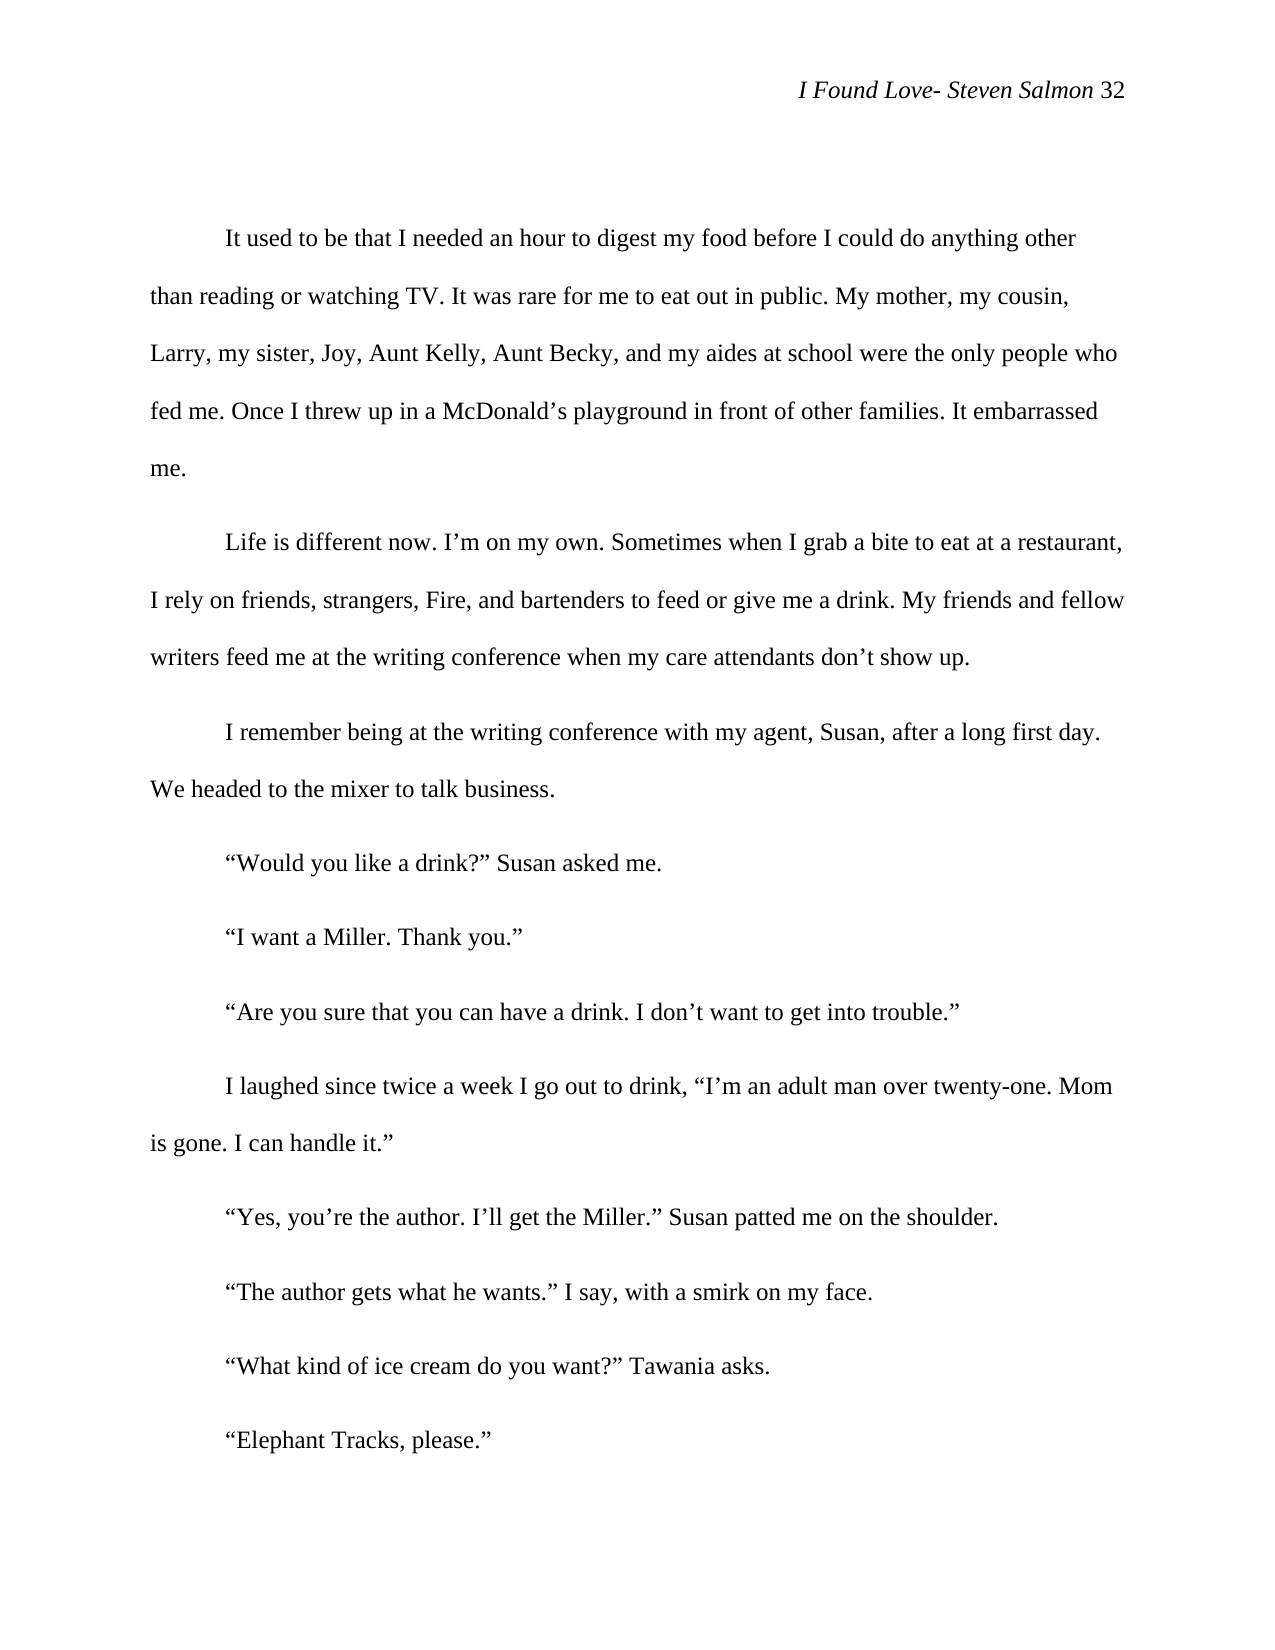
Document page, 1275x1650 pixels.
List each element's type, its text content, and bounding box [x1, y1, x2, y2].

text “The author gets what he wants.” I say, with a smirk on my face. [150, 1277, 1125, 1305]
text “Would you like a drink?” Susan asked me. [150, 848, 1125, 877]
text It used to be that I needed an hour to digest my food before I could do anything other than reading or watching TV. It was rare for me to eat out in public. My mother, my cousin, Larry, my sister, Joy, Aunt Kelly, Aunt Becky, and my aides at school were the only people who fed me. Once I threw up in a McDonald’s playground in front of other families. It embarrassed me. [150, 223, 1125, 482]
text “Elephant Tracks, please.” [150, 1425, 1125, 1454]
text “What kind of ice cream do you want?” Tawania asks. [150, 1351, 1125, 1379]
text “Are you sure that you can have a drink. I don’t want to get into trouble.” [150, 997, 1125, 1025]
text “I want a Miller. Thank you.” [150, 922, 1125, 951]
text Life is different now. I’m on my own. Sometimes when I grab a bite to eat at a restaurant, I rely on friends, strangers, Fire, and bartenders to feed or give me a drink. My friends and fellow writers feed me at the writing conference when my care attendants don’t show up. [150, 527, 1125, 671]
text I laughed since twice a week I go out to drink, “I’m an adult man over twenty-one. Mom is gone. I can handle it.” [150, 1071, 1125, 1157]
text “Yes, you’re the author. I’ll get the Miller.” Susan patted me on the shoulder. [150, 1202, 1125, 1231]
text I remember being at the writing conference with my agent, Susan, after a long first day. We headed to the mixer to talk business. [150, 717, 1125, 803]
